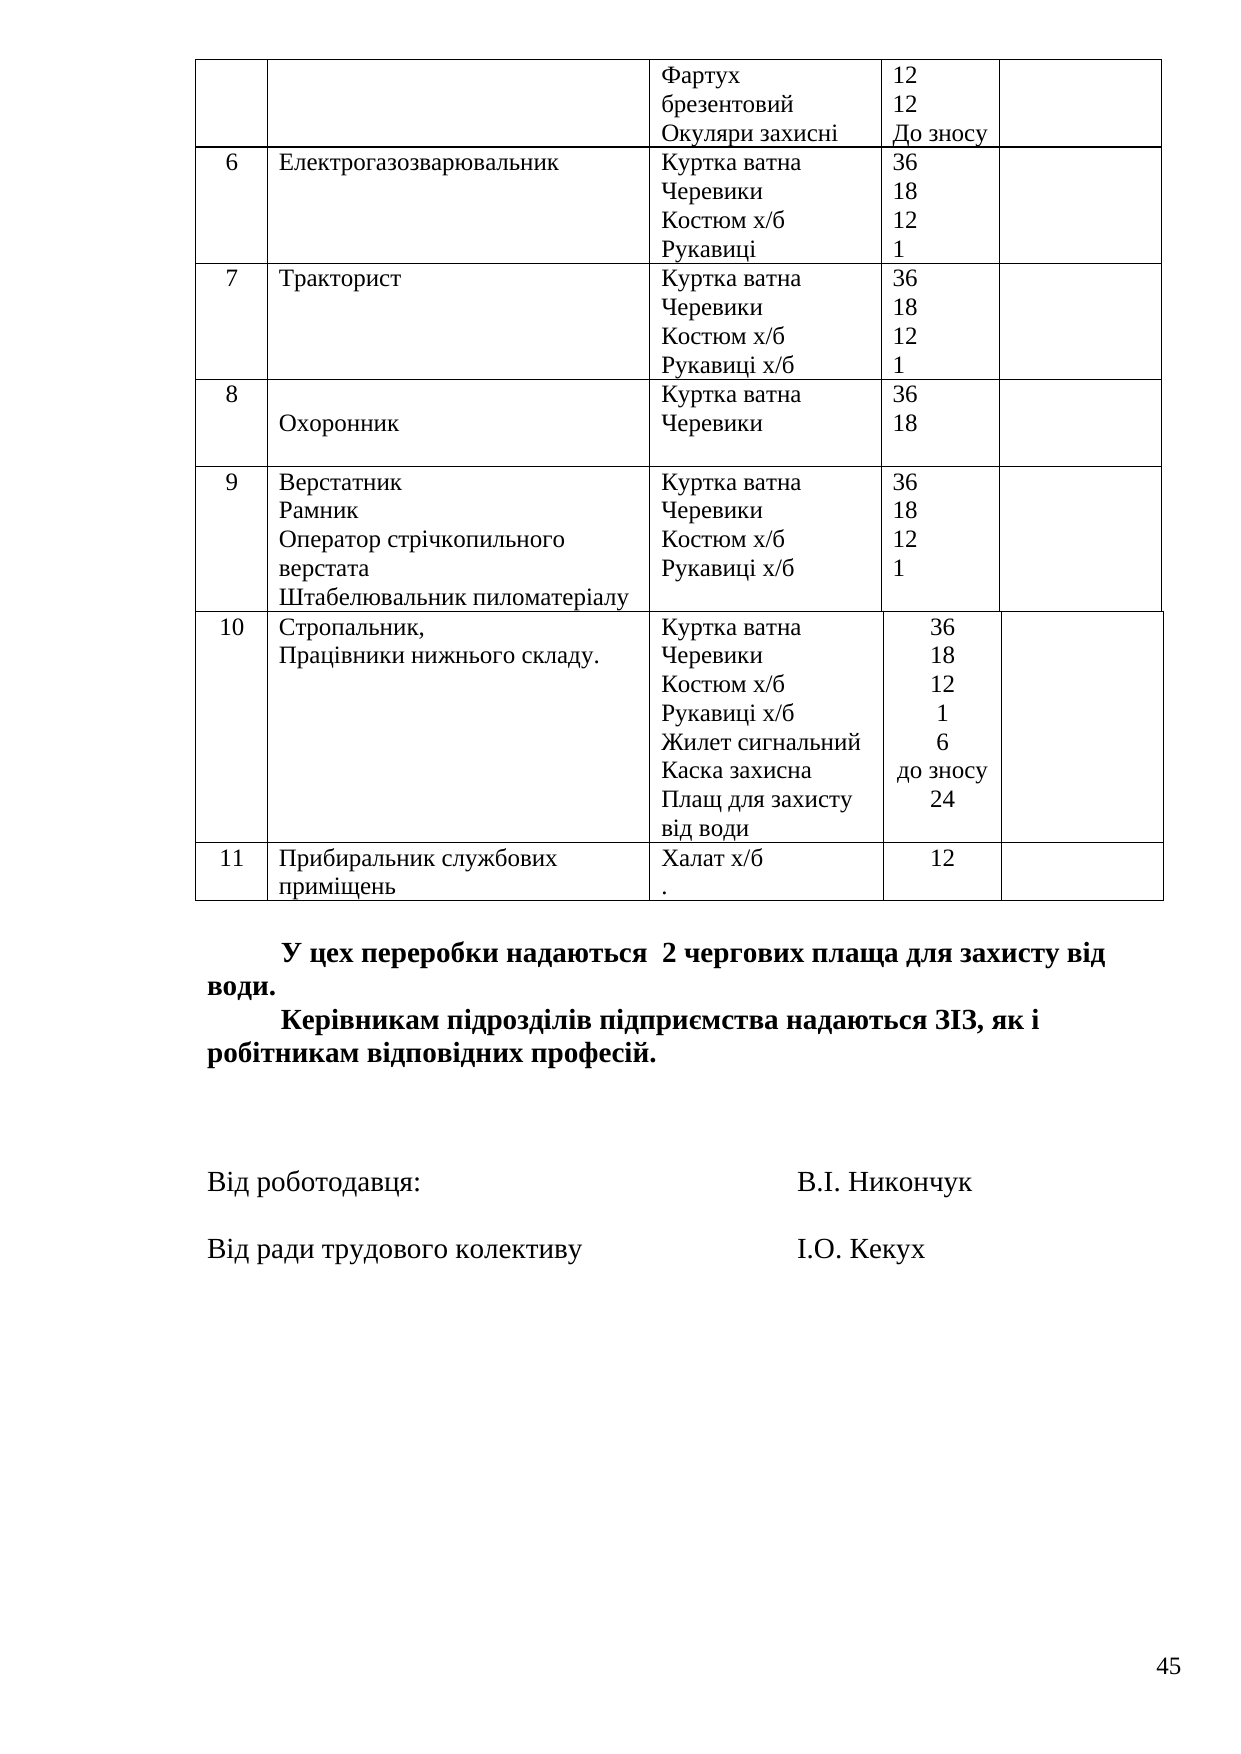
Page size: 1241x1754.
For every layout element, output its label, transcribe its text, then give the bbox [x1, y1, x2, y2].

table_cell 9 [196, 467, 267, 611]
table_cell Верстатник Рамник Оператор стрічкопильного верстата Штабелювальник пиломатеріалу [268, 467, 649, 611]
table_cell Куртка ватна Черевики Костюм х/б Рукавиці х/б [650, 467, 881, 611]
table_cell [650, 60, 881, 146]
table_cell 36 18 12 1 6 до зносу 24 [884, 612, 1001, 842]
table_cell 36 18 12 1 [882, 467, 999, 611]
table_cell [882, 60, 999, 146]
table_cell Тракторист [268, 264, 649, 378]
table_cell Охоронник [268, 380, 649, 466]
table_cell [1000, 467, 1161, 611]
table_cell [1000, 148, 1161, 262]
table_cell 10 [196, 612, 267, 842]
table_cell [1002, 612, 1163, 842]
text Керівникам підрозділів підприємства надаються ЗІЗ, як і робітникам відповідних професій. [207, 1002, 1181, 1069]
table_cell 36 18 [882, 380, 999, 466]
table_cell 11 [196, 843, 267, 900]
table_cell 36 18 12 1 [882, 264, 999, 378]
table_cell 5 [196, 60, 267, 146]
table_cell 12 [884, 843, 1001, 900]
table_cell [1000, 264, 1161, 378]
table_cell 8 [196, 380, 267, 466]
text Від роботодавця: В.І. Никончук [207, 1164, 1181, 1197]
table_cell 36 18 12 1 [882, 148, 999, 262]
table_cell [1000, 60, 1161, 146]
text Від ради трудового колективу І.О. Кекух [207, 1231, 1181, 1264]
table_cell [1002, 843, 1163, 900]
table_cell Куртка ватна Черевики Костюм х/б Рукавиці [650, 148, 881, 262]
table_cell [268, 60, 649, 146]
table_cell Прибиральник службових приміщень [268, 843, 649, 900]
table_cell [1000, 380, 1161, 466]
table_cell Стропальник, Працівники нижнього складу. [268, 612, 649, 842]
table_cell Електрогазозварювальник [268, 148, 649, 262]
table_cell Куртка ватна Черевики [650, 380, 881, 466]
table_cell 6 [196, 148, 267, 262]
text У цех переробки надаються 2 чергових плаща для захисту від води. [207, 935, 1181, 1002]
table_cell Халат х/б . [650, 843, 883, 900]
table_cell 7 [196, 264, 267, 378]
table_cell Куртка ватна Черевики Костюм х/б Рукавиці х/б Жилет сигнальний Каска захисна Плащ для захисту від води [650, 612, 883, 842]
table_cell Куртка ватна Черевики Костюм х/б Рукавиці х/б [650, 264, 881, 378]
